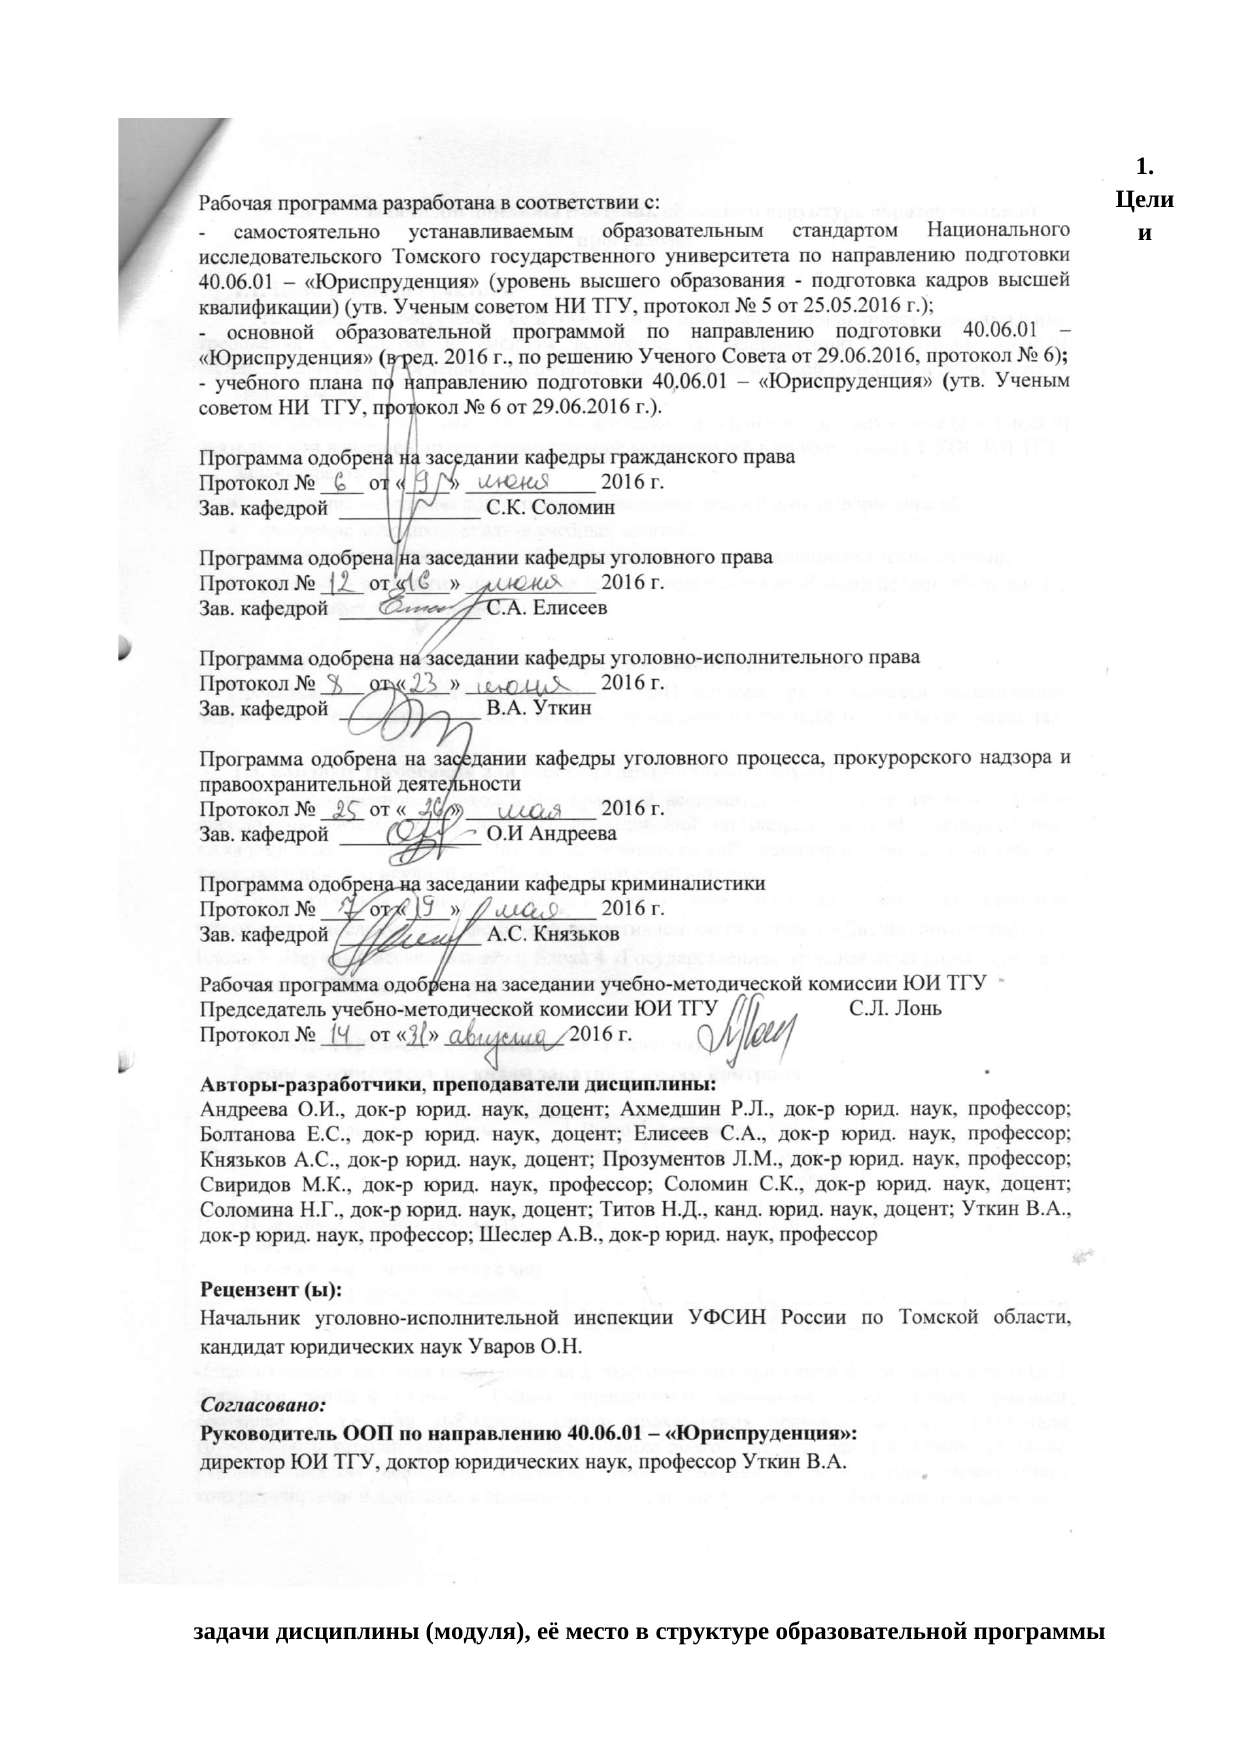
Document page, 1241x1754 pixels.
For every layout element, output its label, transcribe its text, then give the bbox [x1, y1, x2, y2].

picture [118, 118, 1109, 1591]
